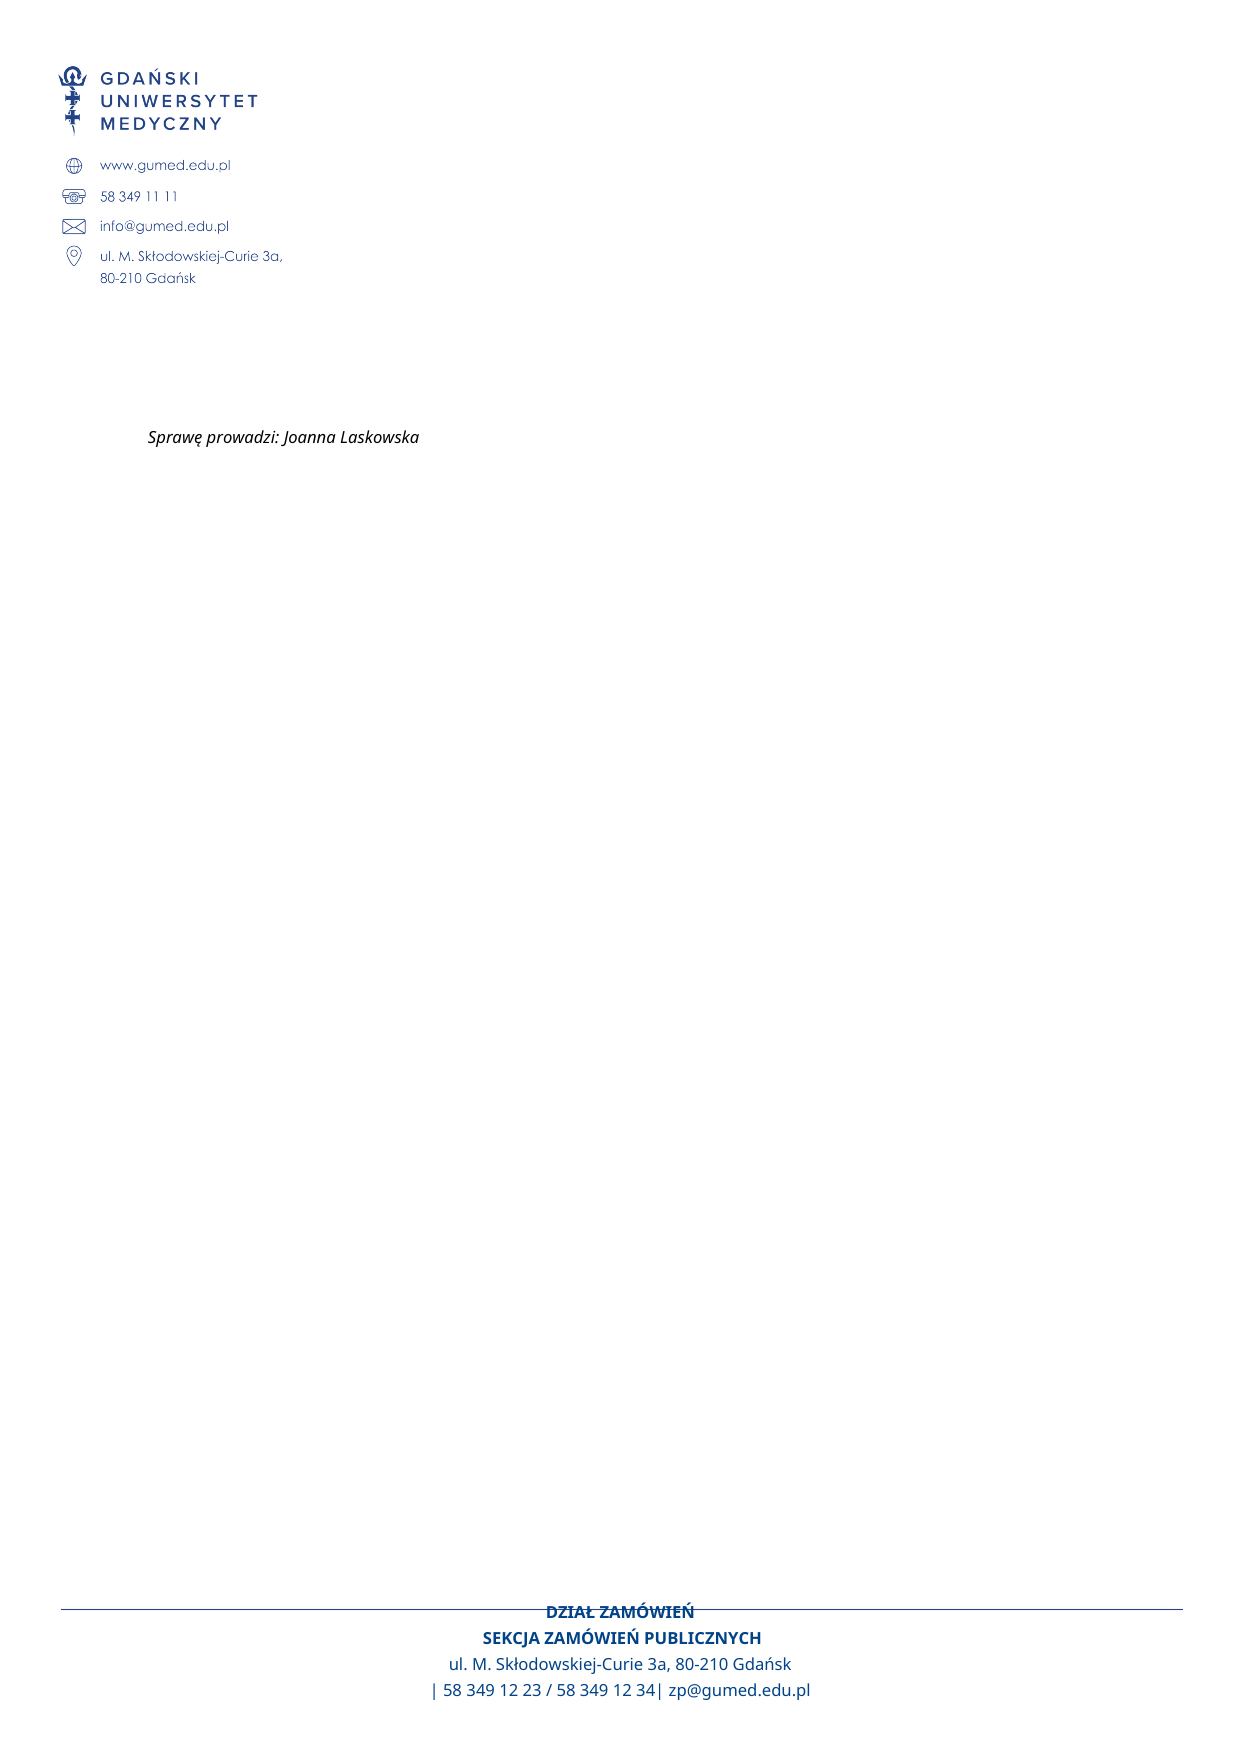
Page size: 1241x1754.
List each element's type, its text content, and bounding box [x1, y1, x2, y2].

text Sprawę prowadzi: Joanna Laskowska [148, 426, 1093, 449]
picture [1, 0, 1241, 1753]
